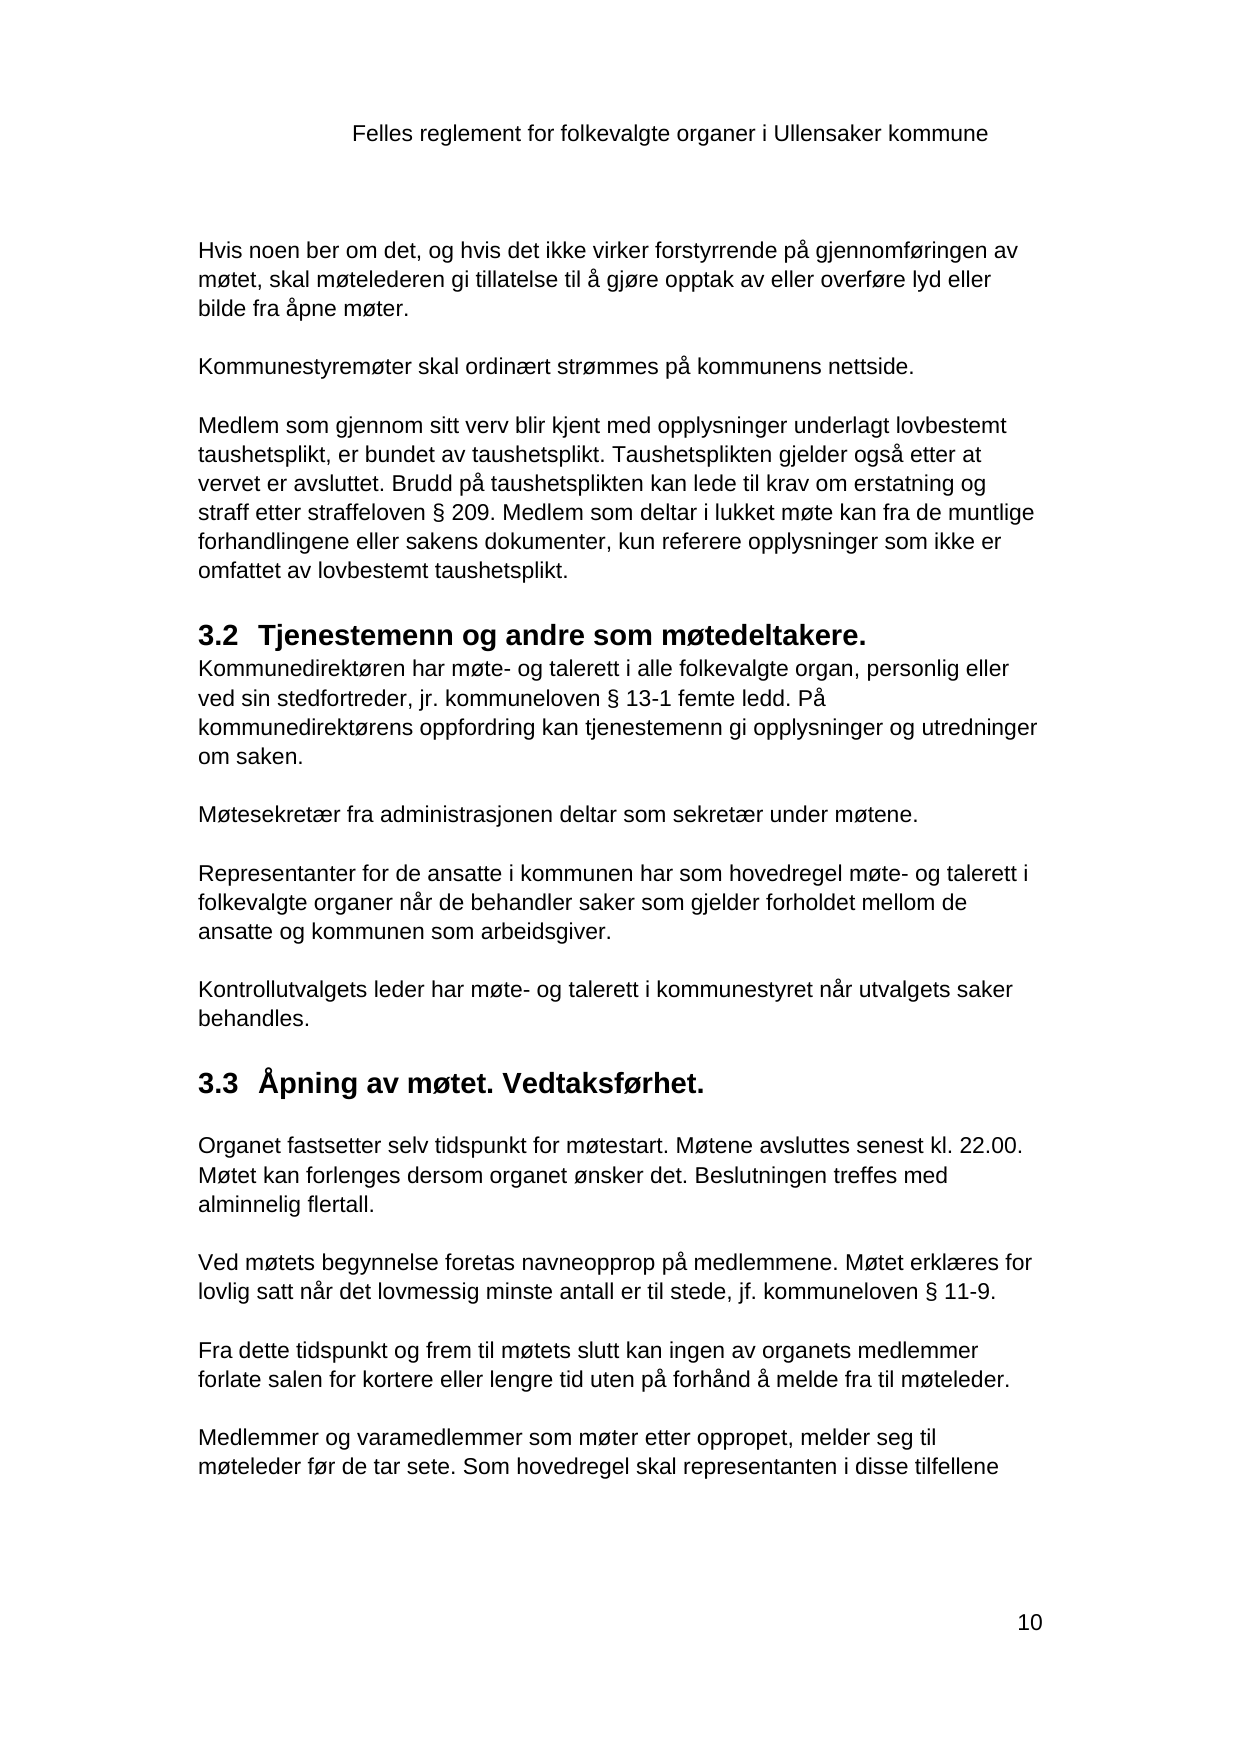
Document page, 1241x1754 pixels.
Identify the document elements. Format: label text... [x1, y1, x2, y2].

subtitle Åpning av møtet. Vedtaksførhet. [198, 1062, 1042, 1101]
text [198, 1422, 1042, 1481]
text Kommunestyremøter skal ordinært strømmes på kommunens nettside. [198, 351, 1042, 381]
text Medlem som gjennom sitt verv blir kjent med opplysninger underlagt lovbestemt taushetsplikt, er bundet av taushetsplikt. Taushetsplikten gjelder også etter at vervet er avsluttet. Brudd på taushetsplikten kan lede til krav om erstatning og straff etter straffeloven § 209. Medlem som deltar i lukket møte kan fra de muntlige forhandlingene eller sakens dokumenter, kun referere opplysninger som ikke er omfattet av lovbestemt taushetsplikt. [198, 410, 1042, 585]
text Representanter for de ansatte i kommunen har som hovedregel møte- og talerett i folkevalgte organer når de behandler saker som gjelder forholdet mellom de ansatte og kommunen som arbeidsgiver. [198, 858, 1042, 945]
subtitle Tjenestemenn og andre som møtedeltakere. [198, 614, 1042, 653]
text Møtesekretær fra administrasjonen deltar som sekretær under møtene. [198, 799, 1042, 828]
text Kommunedirektøren har møte- og talerett i alle folkevalgte organ, personlig eller ved sin stedfortreder, jr. kommuneloven § 13-1 femte ledd. På kommunedirektørens oppfordring kan tjenestemenn gi opplysninger og utredninger om saken. [198, 653, 1042, 770]
text Kontrollutvalgets leder har møte- og talerett i kommunestyret når utvalgets saker behandles. [198, 974, 1042, 1033]
text Fra dette tidspunkt og frem til møtets slutt kan ingen av organets medlemmer forlate salen for kortere eller lengre tid uten på forhånd å melde fra til møteleder. [198, 1335, 1042, 1393]
text Ved møtets begynnelse foretas navneopprop på medlemmene. Møtet erklæres for lovlig satt når det lovmessig minste antall er til stede, jf. kommuneloven § 11-9. [198, 1247, 1042, 1306]
text Organet fastsetter selv tidspunkt for møtestart. Møtene avsluttes senest kl. 22.00. Møtet kan forlenges dersom organet ønsker det. Beslutningen treffes med alminnelig flertall. [198, 1131, 1042, 1218]
text Hvis noen ber om det, og hvis det ikke virker forstyrrende på gjennomføringen av møtet, skal møtelederen gi tillatelse til å gjøre opptak av eller overføre lyd eller bilde fra åpne møter. [198, 235, 1042, 322]
